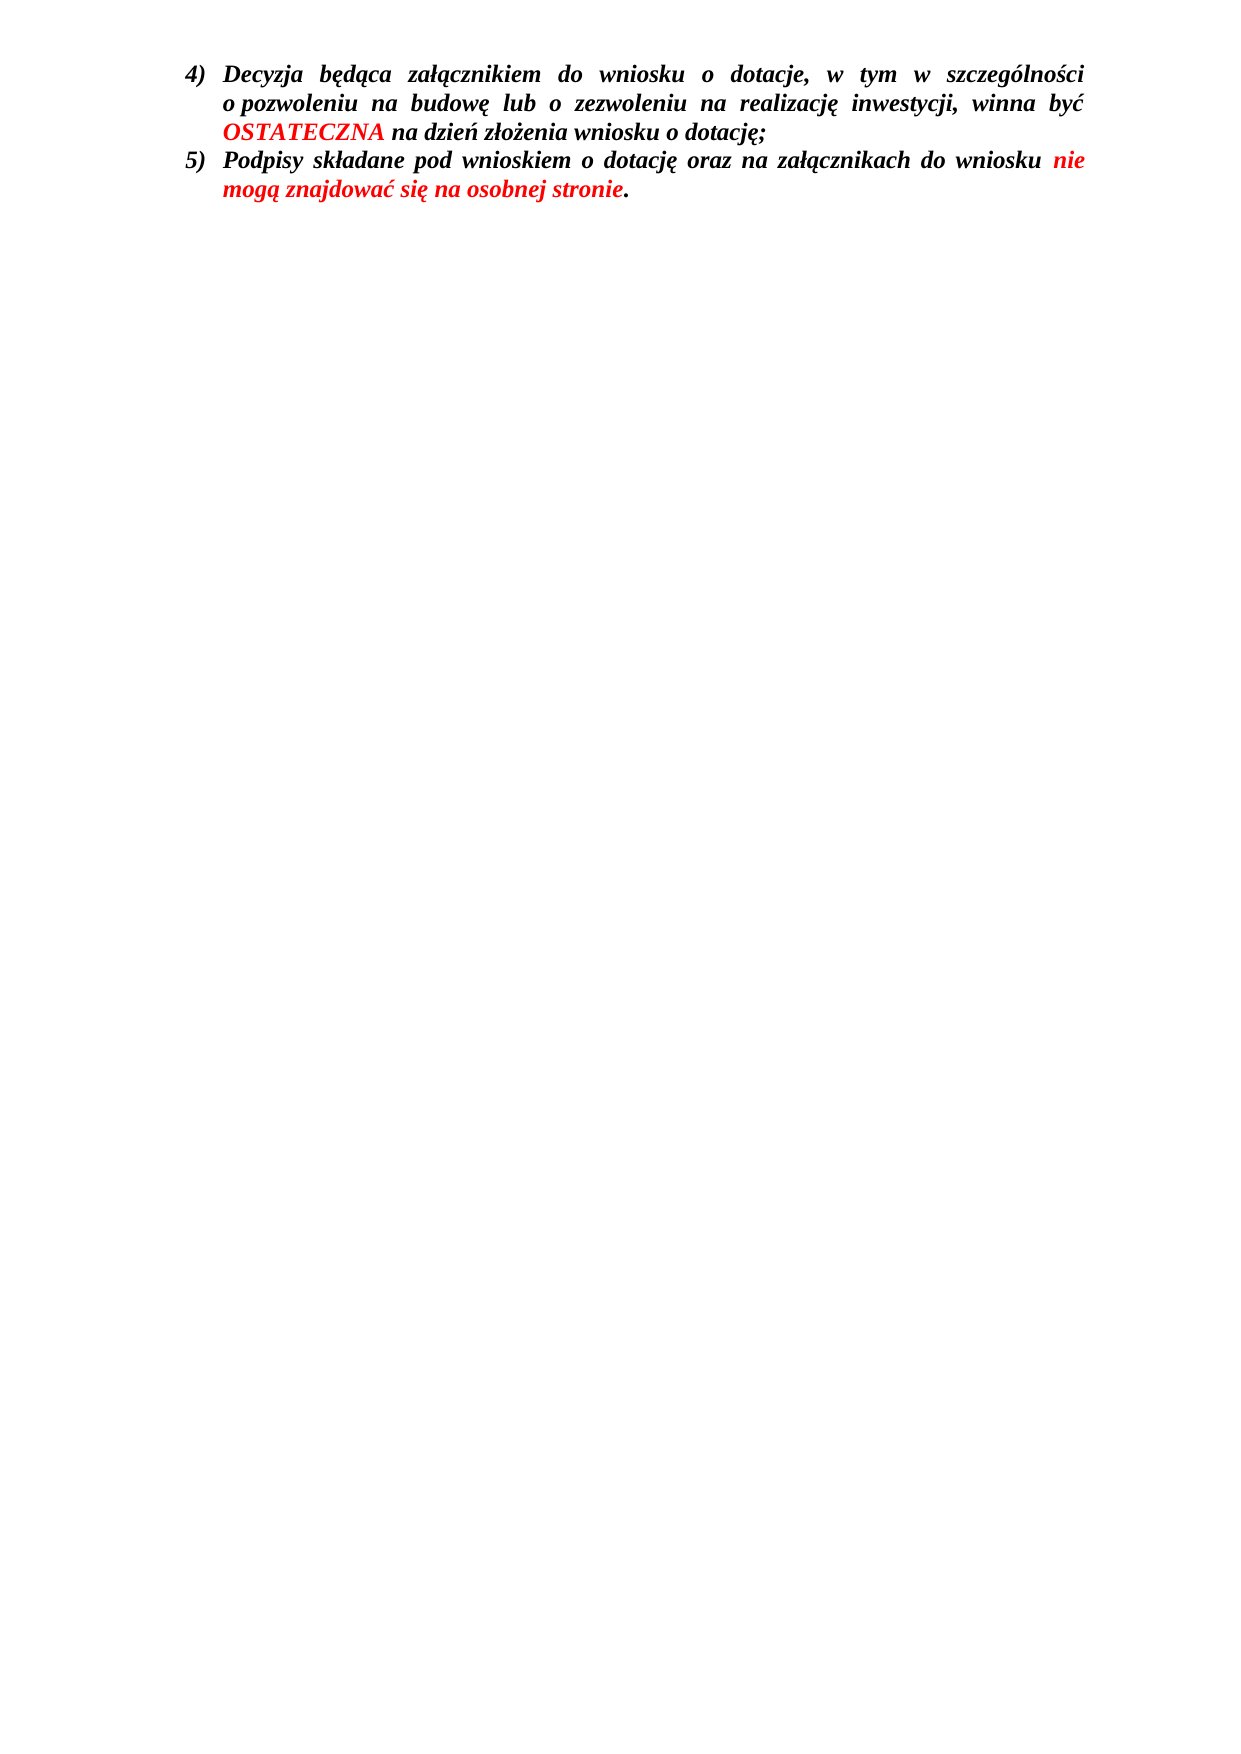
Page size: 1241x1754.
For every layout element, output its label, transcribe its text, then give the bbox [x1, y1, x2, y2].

list Decyzja będąca załącznikiem do wniosku o dotacje, w tym w szczególności o pozwoleniu na budowę lub o zezwoleniu na realizację inwestycji, winna być OSTATECZNA na dzień złożenia wniosku o dotację; [185, 59, 1085, 145]
list Podpisy składane pod wnioskiem o dotację oraz na załącznikach do wniosku nie mogą znajdować się na osobnej stronie. [185, 145, 1085, 203]
